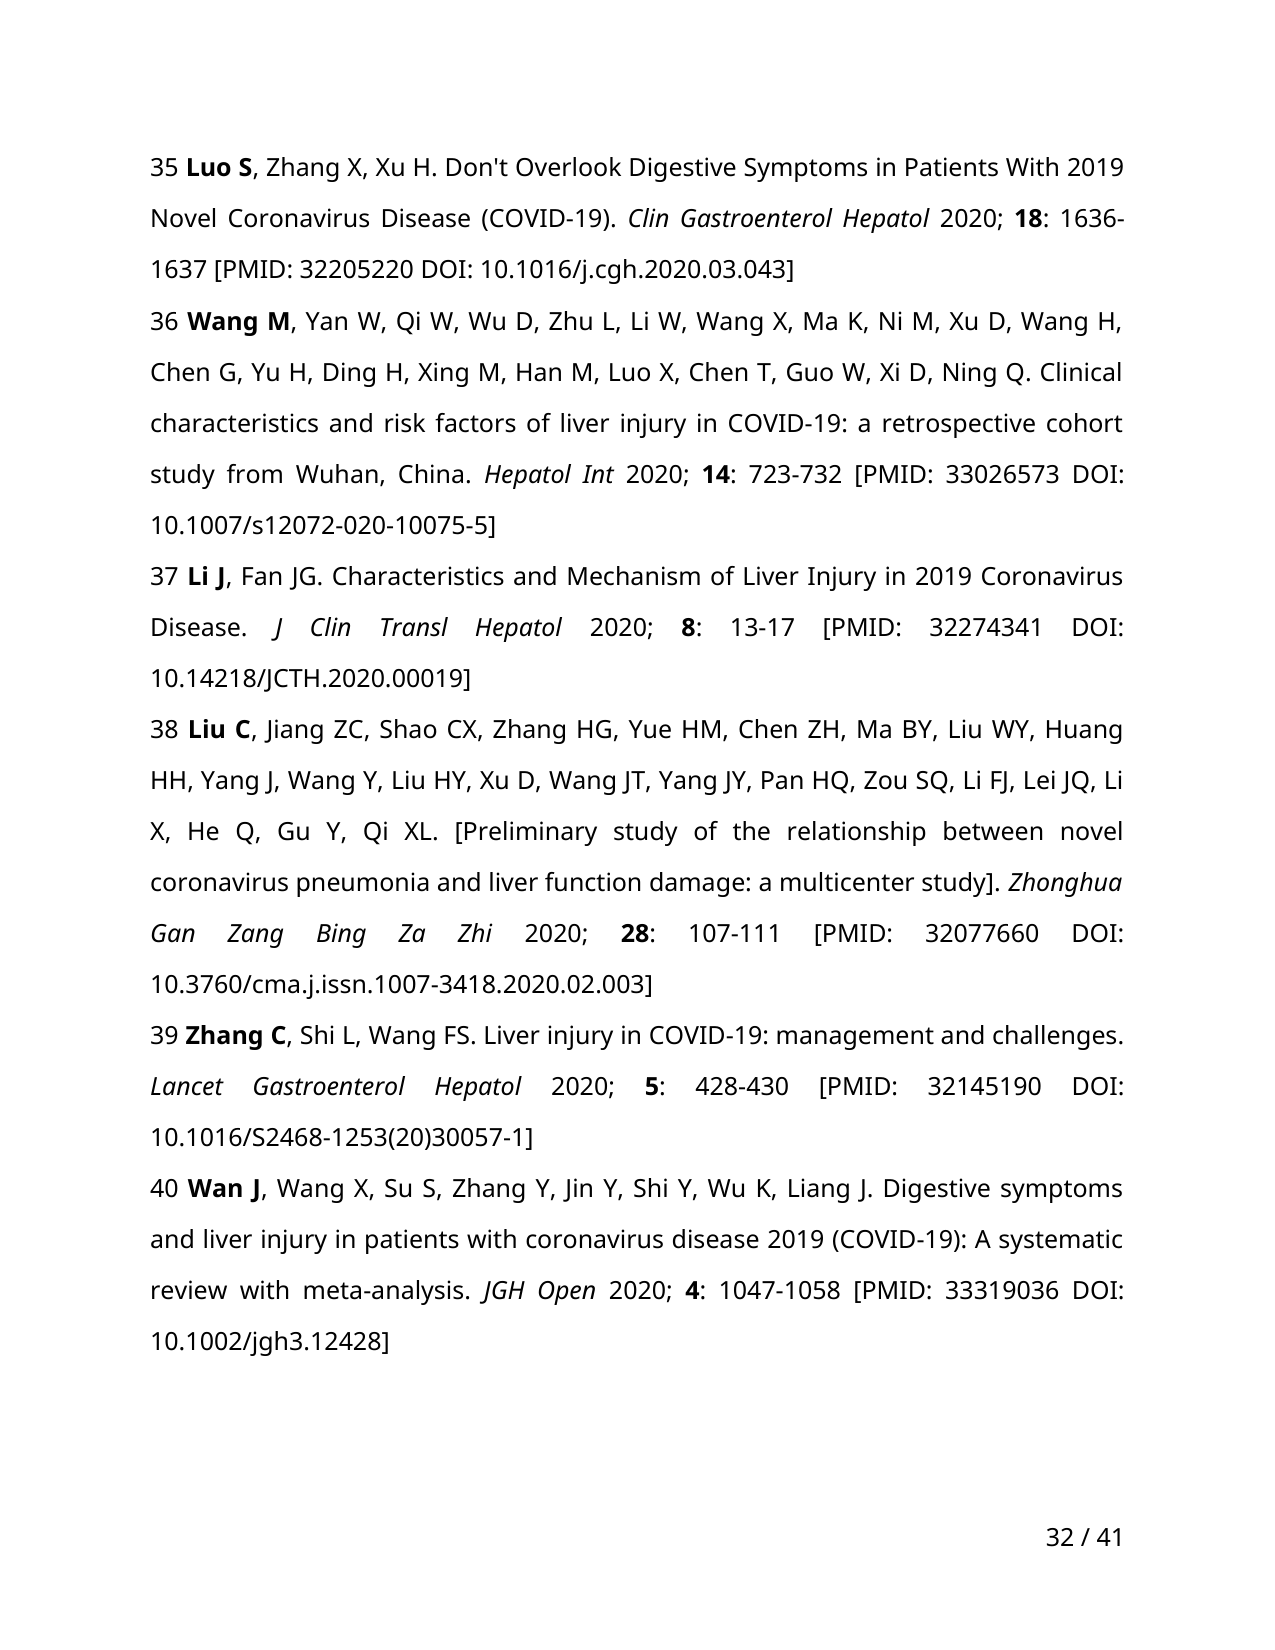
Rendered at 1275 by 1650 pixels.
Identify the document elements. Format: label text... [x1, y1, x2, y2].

text 36 Wang M, Yan W, Qi W, Wu D, Zhu L, Li W, Wang X, Ma K, Ni M, Xu D, Wang H, Chen G, Yu H, Ding H, Xing M, Han M, Luo X, Chen T, Guo W, Xi D, Ning Q. Clinical characteristics and risk factors of liver injury in COVID-19: a retrospective cohort study from Wuhan, China. Hepatol Int 2020; 14: 723-732 [PMID: 33026573 DOI: 10.1007/s12072-020-10075-5] [150, 303, 1125, 541]
text 37 Li J, Fan JG. Characteristics and Mechanism of Liver Injury in 2019 Coronavirus Disease. J Clin Transl Hepatol 2020; 8: 13-17 [PMID: 32274341 DOI: 10.14218/JCTH.2020.00019] [150, 558, 1125, 694]
text 40 Wan J, Wang X, Su S, Zhang Y, Jin Y, Shi Y, Wu K, Liang J. Digestive symptoms and liver injury in patients with coronavirus disease 2019 (COVID-19): A systematic review with meta-analysis. JGH Open 2020; 4: 1047-1058 [PMID: 33319036 DOI: 10.1002/jgh3.12428] [150, 1171, 1125, 1358]
text 38 Liu C, Jiang ZC, Shao CX, Zhang HG, Yue HM, Chen ZH, Ma BY, Liu WY, Huang HH, Yang J, Wang Y, Liu HY, Xu D, Wang JT, Yang JY, Pan HQ, Zou SQ, Li FJ, Lei JQ, Li X, He Q, Gu Y, Qi XL. [Preliminary study of the relationship between novel coronavirus pneumonia and liver function damage: a multicenter study]. Zhonghua Gan Zang Bing Za Zhi 2020; 28: 107-111 [PMID: 32077660 DOI: 10.3760/cma.j.issn.1007-3418.2020.02.003] [150, 711, 1125, 1001]
text 35 Luo S, Zhang X, Xu H. Don't Overlook Digestive Symptoms in Patients With 2019 Novel Coronavirus Disease (COVID-19). Clin Gastroenterol Hepatol 2020; 18: 1636-1637 [PMID: 32205220 DOI: 10.1016/j.cgh.2020.03.043] [150, 150, 1125, 286]
text 39 Zhang C, Shi L, Wang FS. Liver injury in COVID-19: management and challenges. Lancet Gastroenterol Hepatol 2020; 5: 428-430 [PMID: 32145190 DOI: 10.1016/S2468-1253(20)30057-1] [150, 1018, 1125, 1154]
